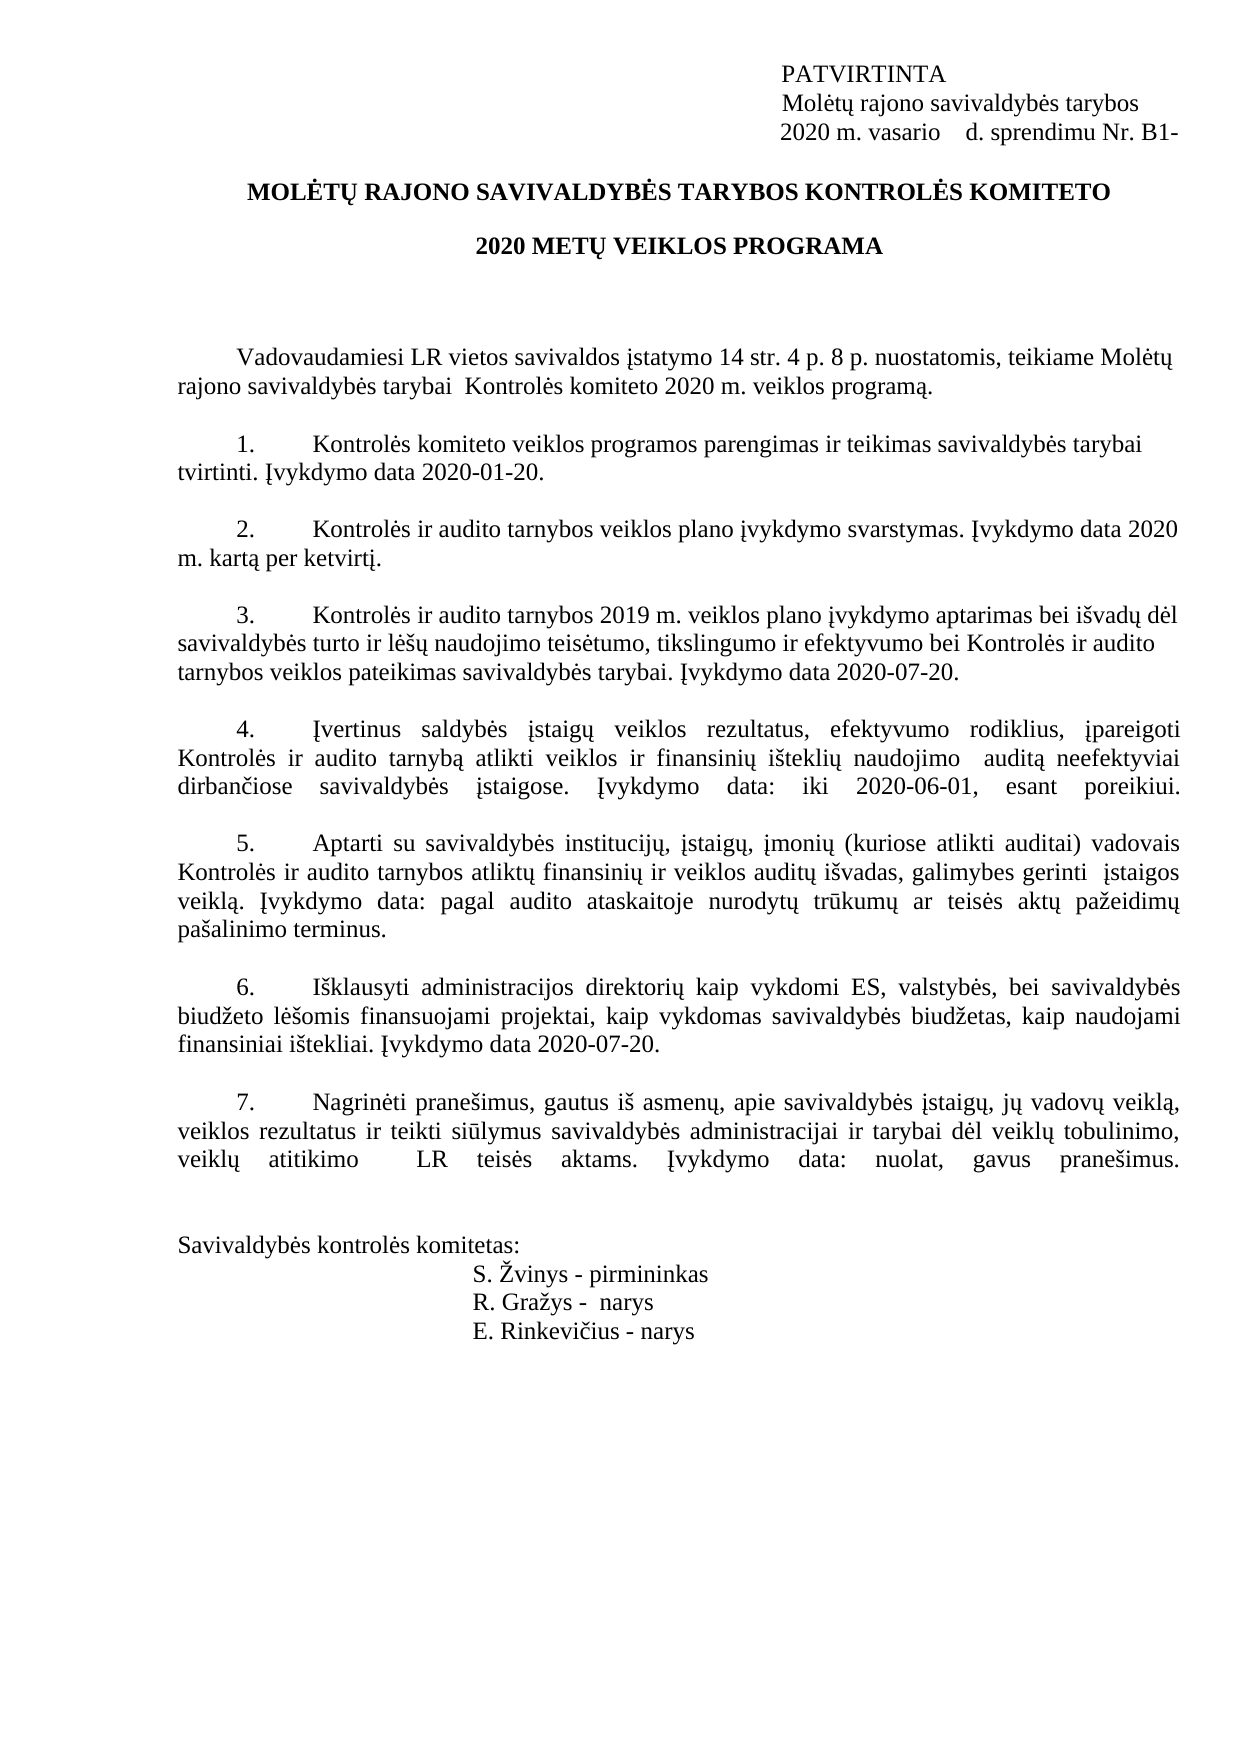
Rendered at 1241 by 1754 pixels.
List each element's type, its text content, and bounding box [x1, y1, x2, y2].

text E. Rinkevičius - narys [472, 1316, 1181, 1345]
text R. Gražys - narys [472, 1287, 1181, 1316]
list Nagrinėti pranešimus, gautus iš asmenų, apie savivaldybės įstaigų, jų vadovų veiklą, veiklos rezultatus ir teikti siūlymus savivaldybės administracijai ir tarybai dėl veiklų tobulinimo, veiklų atitikimo LR teisės aktams. Įvykdymo data: nuolat, gavus pranešimus. [177, 1087, 1181, 1201]
list Kontrolės ir audito tarnybos veiklos plano įvykdymo svarstymas. Įvykdymo data 2020 m. kartą per ketvirtį. [177, 514, 1181, 600]
text Savivaldybės kontrolės komitetas: [177, 1230, 1181, 1259]
list Įvertinus saldybės įstaigų veiklos rezultatus, efektyvumo rodiklius, įpareigoti Kontrolės ir audito tarnybą atlikti veiklos ir finansinių išteklių naudojimo auditą neefektyviai dirbančiose savivaldybės įstaigose. Įvykdymo data: iki 2020-06-01, esant poreikiui. [177, 714, 1181, 828]
list Išklausyti administracijos direktorių kaip vykdomi ES, valstybės, bei savivaldybės biudžeto lėšomis finansuojami projektai, kaip vykdomas savivaldybės biudžetas, kaip naudojami finansiniai ištekliai. Įvykdymo data 2020-07-20. [177, 972, 1181, 1058]
list Kontrolės ir audito tarnybos 2019 m. veiklos plano įvykdymo aptarimas bei išvadų dėl savivaldybės turto ir lėšų naudojimo teisėtumo, tikslingumo ir efektyvumo bei Kontrolės ir audito tarnybos veiklos pateikimas savivaldybės tarybai. Įvykdymo data 2020-07-20. [177, 600, 1181, 714]
list Aptarti su savivaldybės institucijų, įstaigų, įmonių (kuriose atlikti auditai) vadovais Kontrolės ir audito tarnybos atliktų finansinių ir veiklos auditų išvadas, galimybes gerinti įstaigos veiklą. Įvykdymo data: pagal audito ataskaitoje nurodytų trūkumų ar teisės aktų pažeidimų pašalinimo terminus. [177, 828, 1181, 943]
text S. Žvinys - pirmininkas [472, 1259, 1181, 1287]
list Kontrolės komiteto veiklos programos parengimas ir teikimas savivaldybės tarybai tvirtinti. Įvykdymo data 2020-01-20. [177, 429, 1181, 514]
text 2020 METŲ VEIKLOS PROGRAMA [177, 231, 1181, 260]
text MOLĖTŲ RAJONO SAVIVALDYBĖS TARYBOS KONTROLĖS KOMITETO [177, 177, 1181, 206]
text Vadovaudamiesi LR vietos savivaldos įstatymo 14 str. 4 p. 8 p. nuostatomis, teikiame Molėtų rajono savivaldybės tarybai Kontrolės komiteto 2020 m. veiklos programą. [177, 342, 1181, 400]
